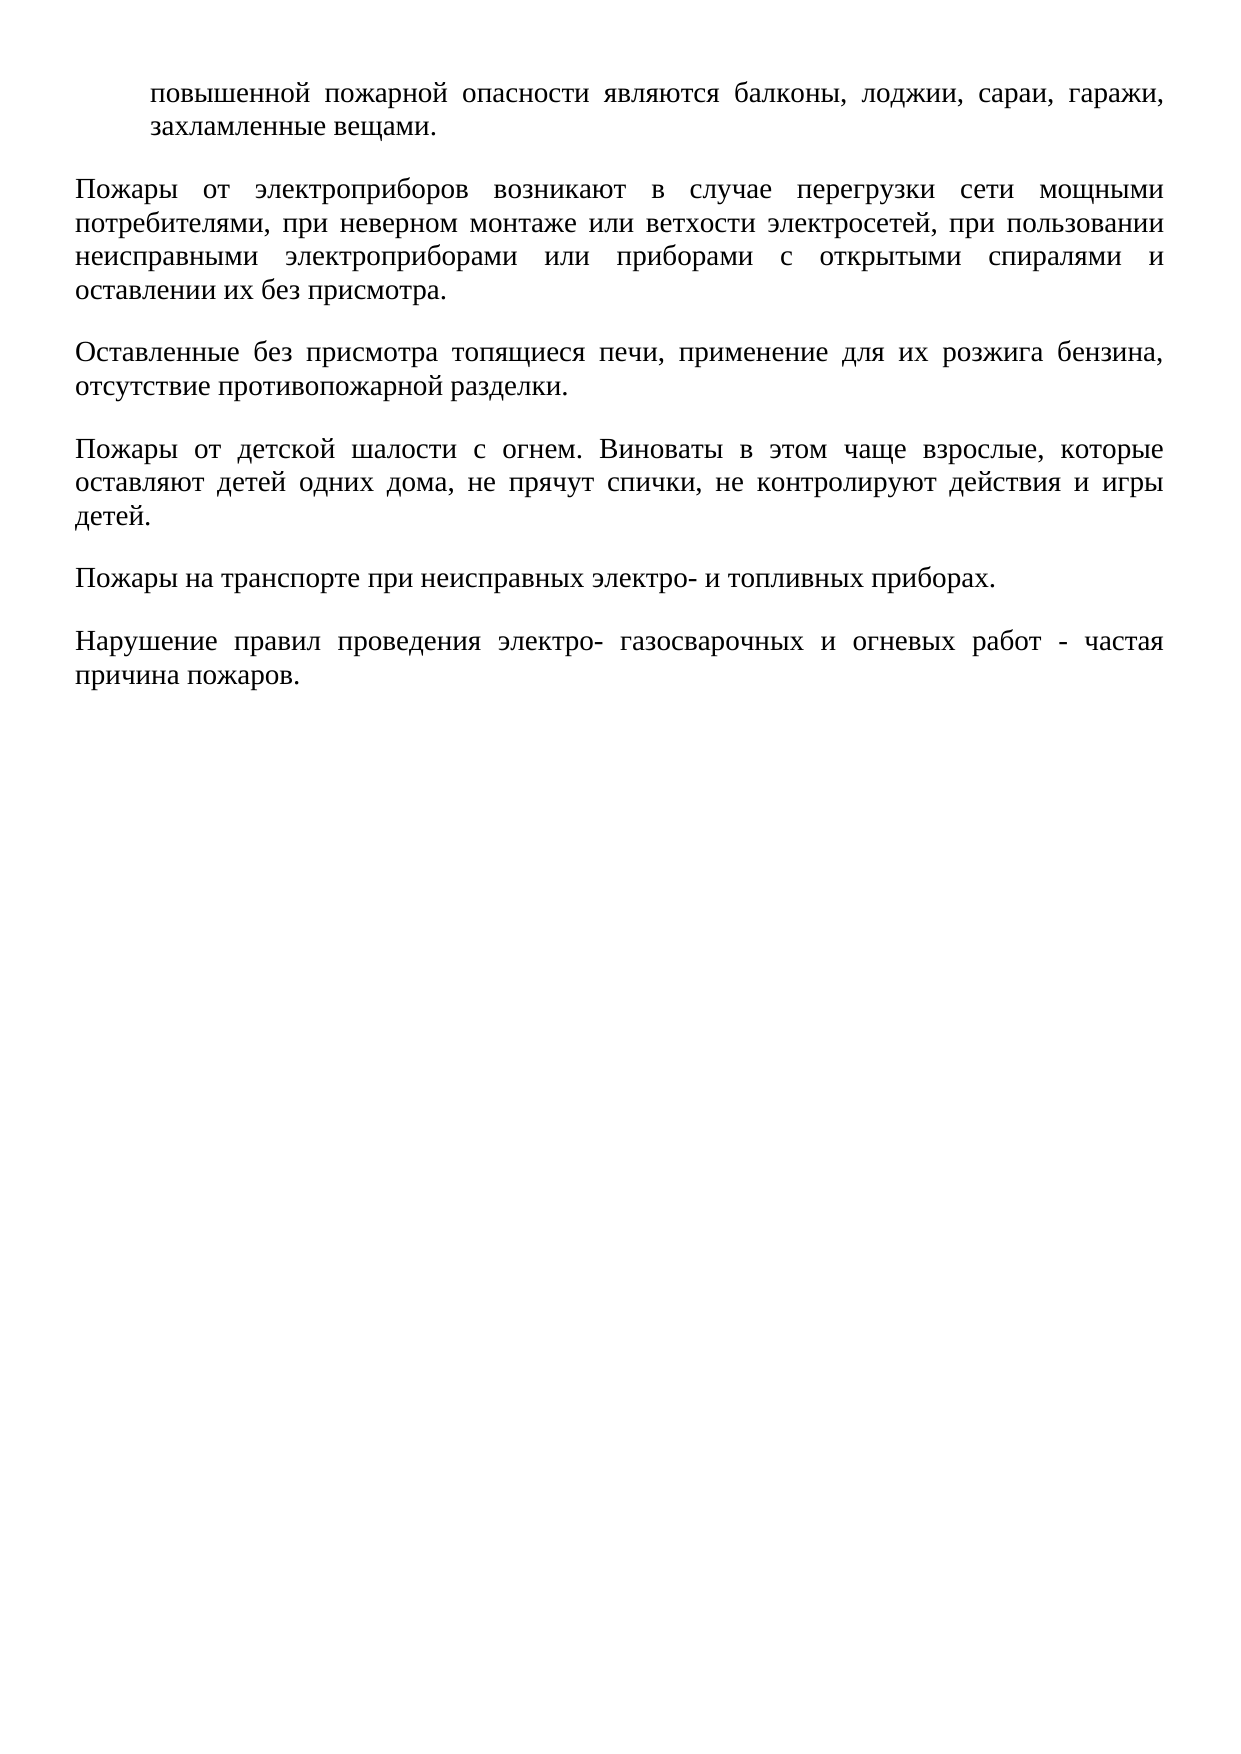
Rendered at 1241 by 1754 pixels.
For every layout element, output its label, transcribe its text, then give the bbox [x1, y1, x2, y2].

text Пожары от электроприборов возникают в случае перегрузки сети мощными потребителями, при неверном монтаже или ветхости электросетей, при пользовании неисправными электроприборами или приборами с открытыми спиралями и оставлении их без присмотра. [75, 171, 1165, 305]
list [112, 75, 1165, 142]
text Нарушение правил проведения электро- газосварочных и огневых работ - частая причина пожаров. [75, 623, 1165, 690]
text Пожары от детской шалости с огнем. Виноваты в этом чаще взрослые, которые оставляют детей одних дома, не прячут спички, не контролируют действия и игры детей. [75, 431, 1165, 531]
text Оставленные без присмотра топящиеся печи, применение для их розжига бензина, отсутствие противопожарной разделки. [75, 334, 1165, 402]
text Пожары на транспорте при неисправных электро- и топливных приборах. [75, 561, 1165, 594]
